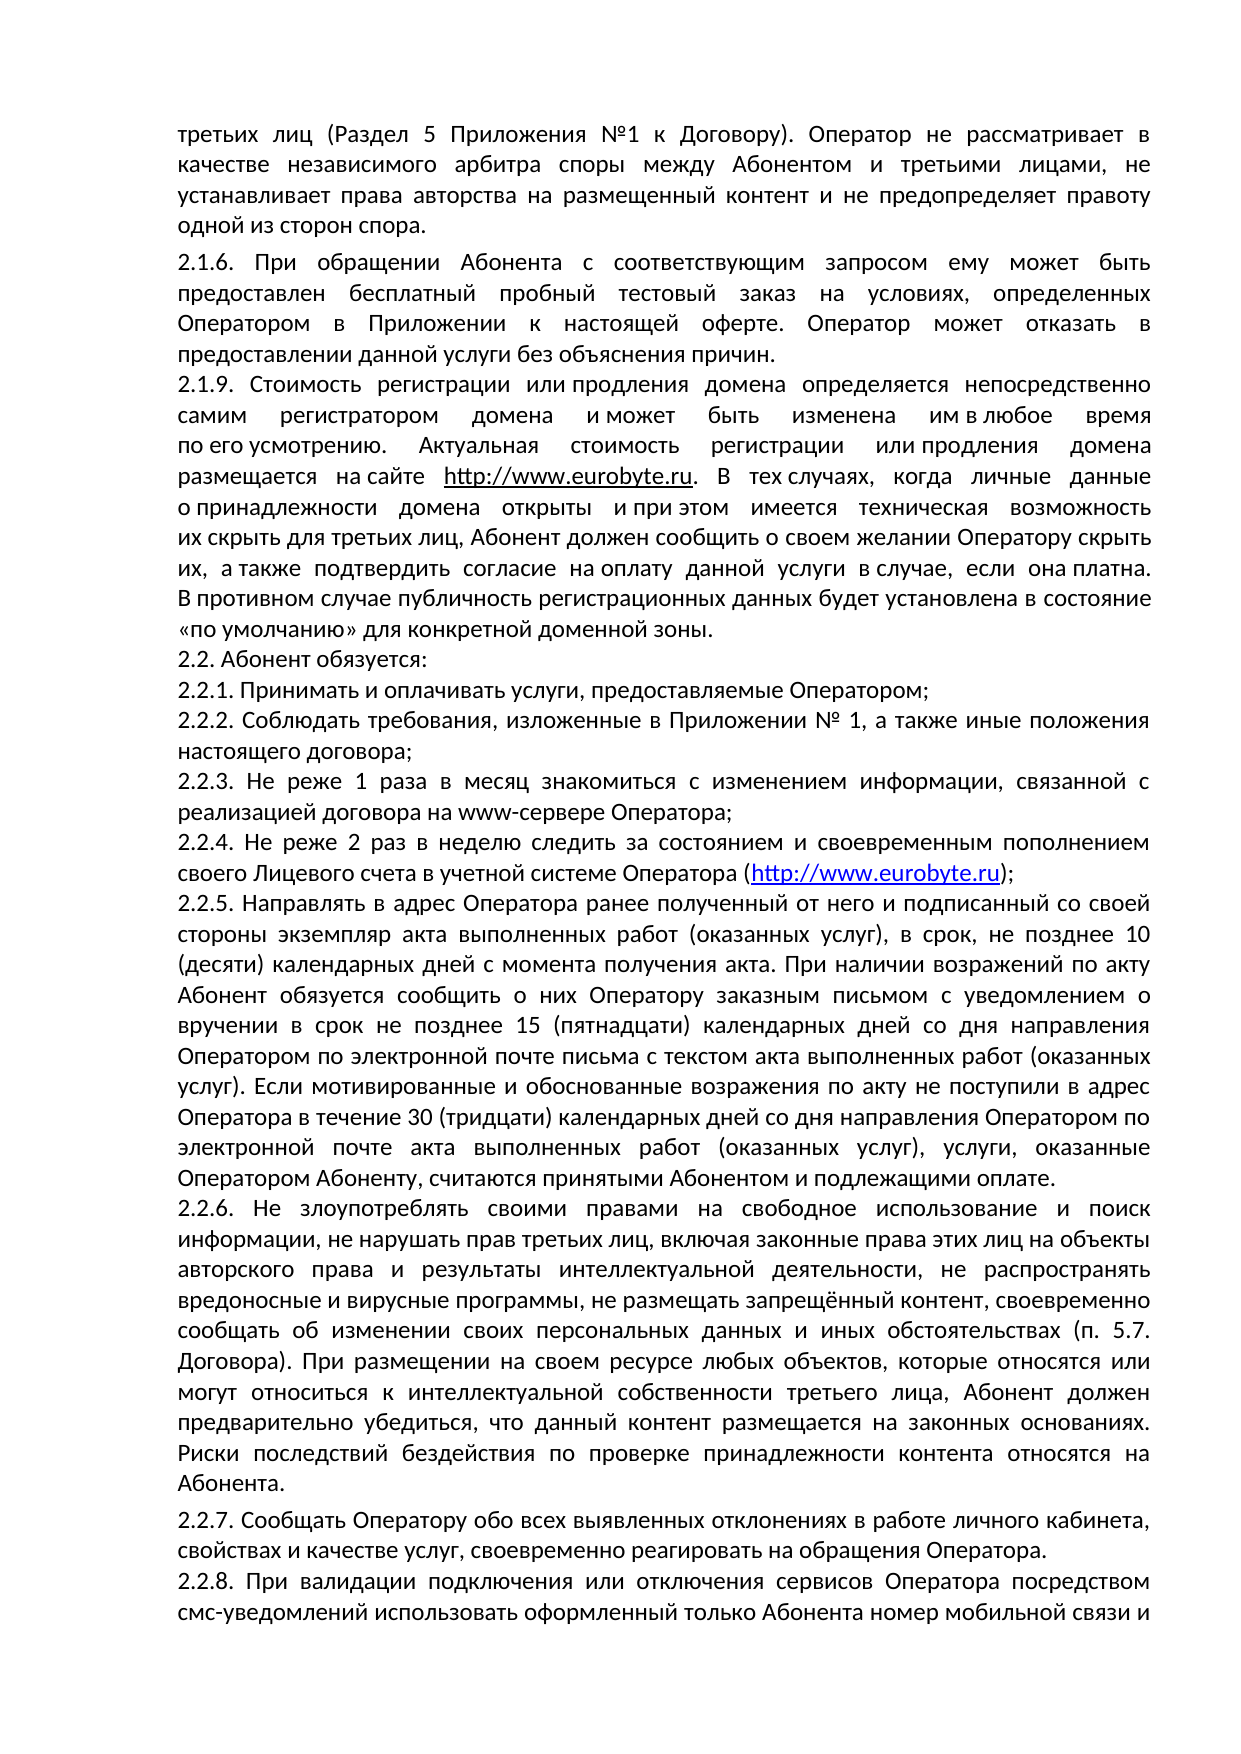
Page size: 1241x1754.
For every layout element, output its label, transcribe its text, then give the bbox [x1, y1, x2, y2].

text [177, 118, 1152, 240]
text 2.2.1. Принимать и оплачивать услуги, предоставляемые Оператором; [177, 674, 1152, 704]
text 2.2.3. Не реже 1 раза в месяц знакомиться с изменением информации, связанной с реализацией договора на www-сервере Оператора; [177, 765, 1152, 826]
text 2.1.6. При обращении Абонента с соответствующим запросом ему может быть предоставлен бесплатный пробный тестовый заказ на условиях, определенных Оператором в Приложении к настоящей оферте. Оператор может отказать в предоставлении данной услуги без объяснения причин. [177, 246, 1152, 368]
text 2.2.7. Сообщать Оператору обо всех выявленных отклонениях в работе личного кабинета, свойствах и качестве услуг, своевременно реагировать на обращения Оператора. [177, 1504, 1152, 1565]
text 2.2. Абонент обязуется: [177, 643, 1152, 674]
text 2.2.5. Направлять в адрес Оператора ранее полученный от него и подписанный со своей стороны экземпляр акта выполненных работ (оказанных услуг), в срок, не позднее 10 (десяти) календарных дней с момента получения акта. При наличии возражений по акту Абонент обязуется сообщить о них Оператору заказным письмом с уведомлением о вручении в срок не позднее 15 (пятнадцати) календарных дней со дня направления Оператором по электронной почте письма с текстом акта выполненных работ (оказанных услуг). Если мотивированные и обоснованные возражения по акту не поступили в адрес Оператора в течение 30 (тридцати) календарных дней со дня направления Оператором по электронной почте акта выполненных работ (оказанных услуг), услуги, оказанные Оператором Абоненту, считаются принятыми Абонентом и подлежащими оплате. [177, 887, 1152, 1193]
text 2.2.6. Не злоупотреблять своими правами на свободное использование и поиск информации, не нарушать прав третьих лиц, включая законные права этих лиц на объекты авторского права и результаты интеллектуальной деятельности, не распространять вредоносные и вирусные программы, не размещать запрещённый контент, своевременно сообщать об изменении своих персональных данных и иных обстоятельствах (п. 5.7. Договора). При размещении на своем ресурсе любых объектов, которые относятся или могут относиться к интеллектуальной собственности третьего лица, Абонент должен предварительно убедиться, что данный контент размещается на законных основаниях. Риски последствий бездействия по проверке принадлежности контента относятся на Абонента. [177, 1193, 1152, 1498]
text 2.2.4. Не реже 2 раз в неделю следить за состоянием и своевременным пополнением своего Лицевого счета в учетной системе Оператора (http://www.eurobyte.ru); [177, 826, 1152, 887]
text 2.1.9. Стоимость регистрации или продления домена определяется непосредственно самим регистратором домена и может быть изменена им в любое время по его усмотрению. Актуальная стоимость регистрации или продления домена размещается на сайте http://www.eurobyte.ru. В тех случаях, когда личные данные о принадлежности домена открыты и при этом имеется техническая возможность их скрыть для третьих лиц, Абонент должен сообщить о своем желании Оператору скрыть их, а также подтвердить согласие на оплату данной услуги в случае, если она платна. В противном случае публичность регистрационных данных будет установлена в состояние «по умолчанию» для конкретной доменной зоны. [177, 368, 1152, 643]
text 2.2.2. Соблюдать требования, изложенные в Приложении № 1, а также иные положения настоящего договора; [177, 704, 1152, 765]
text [177, 1565, 1152, 1626]
